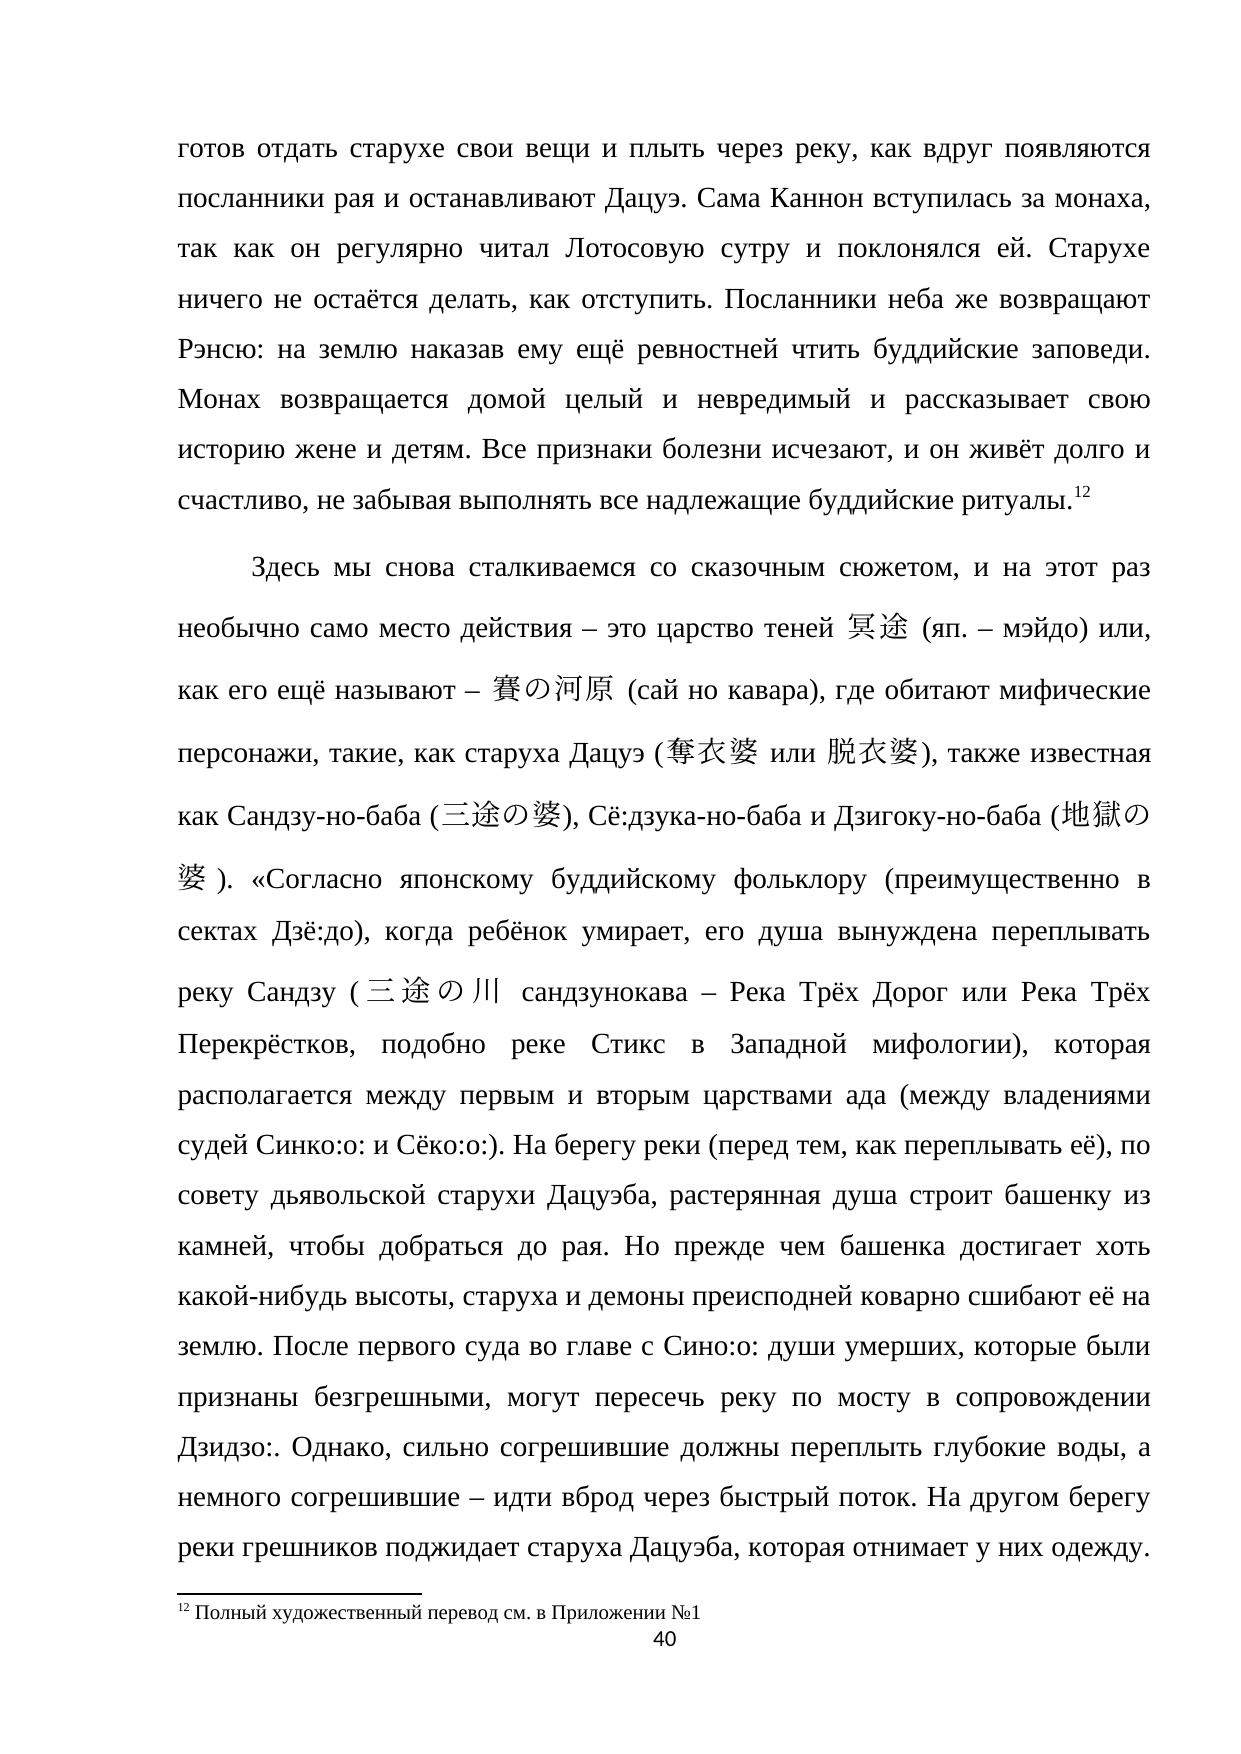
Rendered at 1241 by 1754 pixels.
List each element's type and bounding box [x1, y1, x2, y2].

text [177, 549, 1152, 1563]
text [177, 130, 1152, 516]
